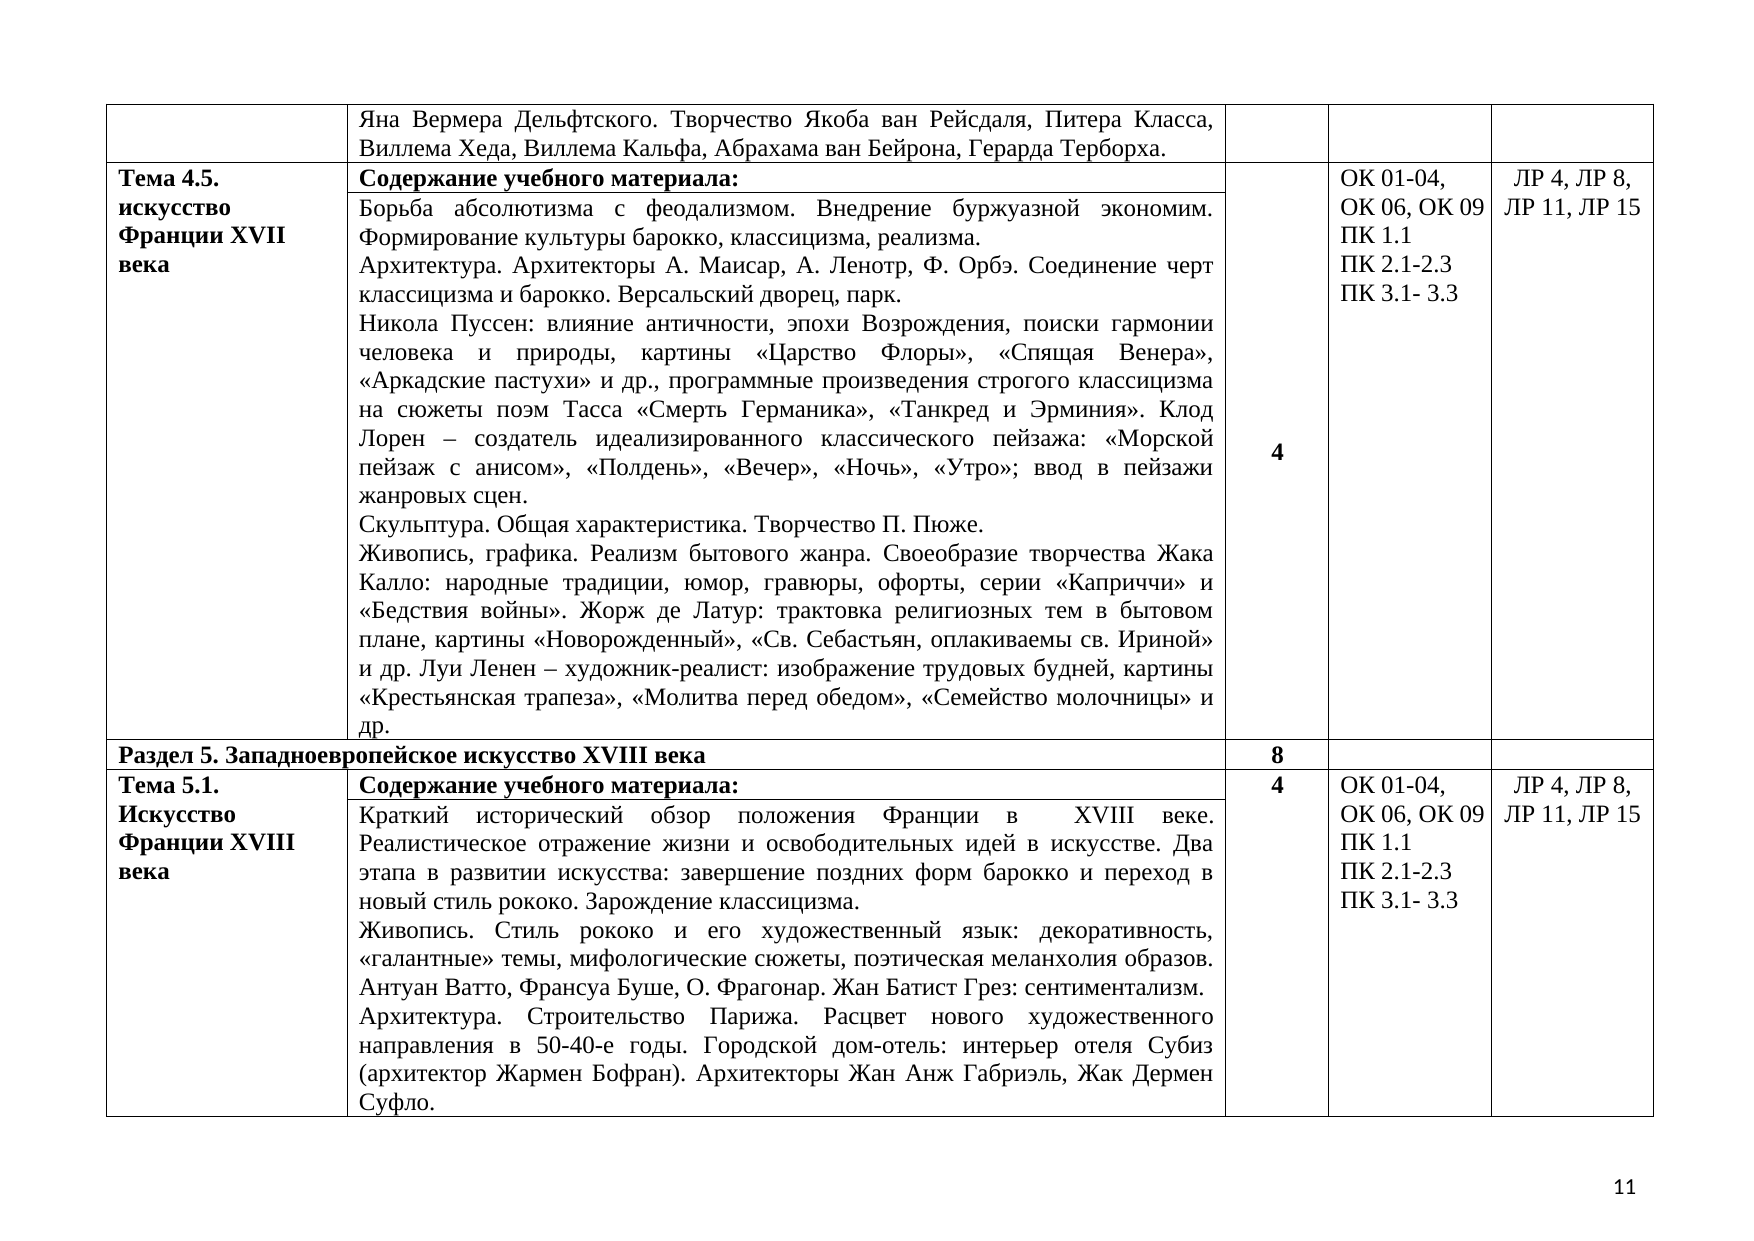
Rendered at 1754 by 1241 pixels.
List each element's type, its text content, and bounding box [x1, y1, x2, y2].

table_cell [1492, 740, 1653, 769]
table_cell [348, 105, 1225, 162]
table_cell Борьба абсолютизма с феодализмом. Внедрение буржуазной экономим. Формирование культуры барокко, классицизма, реализма. Архитектура. Архитекторы А. Маисар, А. Ленотр, Ф. Орбэ. Соединение черт классицизма и барокко. Версальский дворец, парк. Никола Пуссен: влияние античности, эпохи Возрождения, поиски гармонии человека и природы, картины «Царство Флоры», «Спящая Венера», «Аркадские пастухи» и др., программные произведения строгого классицизма на сюжеты поэм Тасса «Смерть Германика», «Танкред и Эрминия». Клод Лорен – создатель идеализированного классического пейзажа: «Морской пейзаж с анисом», «Полдень», «Вечер», «Ночь», «Утро»; ввод в пейзажи жанровых сцен. Скульптура. Общая характеристика. Творчество П. Пюже. Живопись, графика. Реализм бытового жанра. Своеобразие творчества Жака Калло: народные традиции, юмор, гравюры, офорты, серии «Каприччи» и «Бедствия войны». Жорж де Латур: трактовка религиозных тем в бытовом плане, картины «Новорожденный», «Св. Себастьян, оплакиваемы св. Ириной» и др. Луи Ленен – художник-реалист: изображение трудовых будней, картины «Крестьянская трапеза», «Молитва перед обедом», «Семейство молочницы» и др. [348, 193, 1225, 739]
table_cell [1329, 740, 1491, 769]
table_cell 8 [1226, 740, 1328, 769]
table_cell ОК 01-04, ОК 06, ОК 09 ПК 1.1 ПК 2.1-2.3 ПК 3.1- 3.3 [1329, 163, 1491, 739]
table_cell ЛР 4, ЛР 8, ЛР 11, ЛР 15 [1492, 770, 1653, 1116]
table_cell 4 [1226, 770, 1328, 1116]
table_cell Содержание учебного материала: [348, 770, 1225, 799]
table_cell Раздел 5. Западноевропейское искусство XVIII века [107, 740, 1225, 769]
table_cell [348, 800, 1225, 1116]
table_cell Тема 4.5. искусство Франции XVII века [107, 163, 347, 739]
table_cell Содержание учебного материала: [348, 163, 1225, 192]
table_cell ЛР 4, ЛР 8, ЛР 11, ЛР 15 [1492, 163, 1653, 739]
table_cell Тема 5.1. Искусство Франции XVIII века [107, 770, 347, 1116]
table_cell 4 [1226, 163, 1328, 739]
table_cell ОК 01-04, ОК 06, ОК 09 ПК 1.1 ПК 2.1-2.3 ПК 3.1- 3.3 [1329, 770, 1491, 1116]
